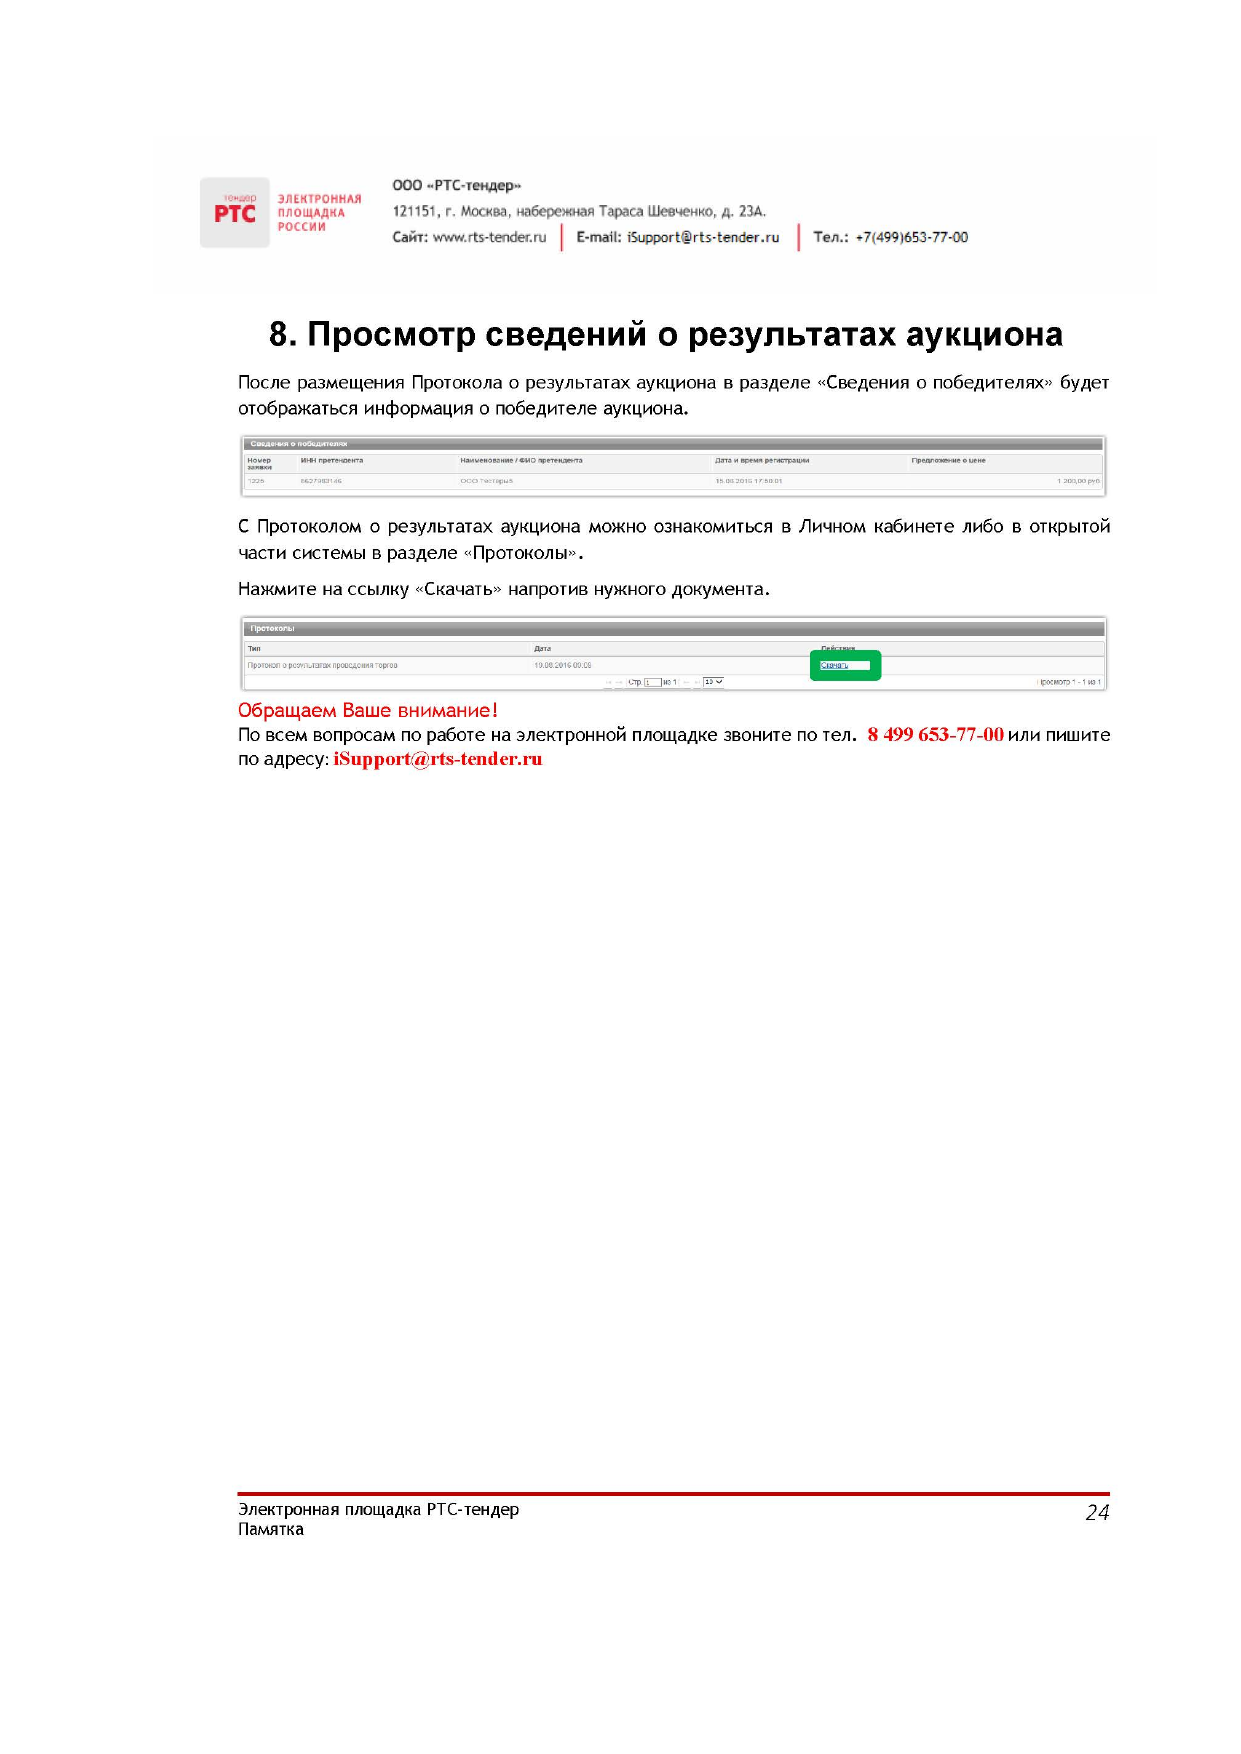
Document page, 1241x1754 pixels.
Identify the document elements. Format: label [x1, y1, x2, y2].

picture [153, 136, 1170, 1575]
